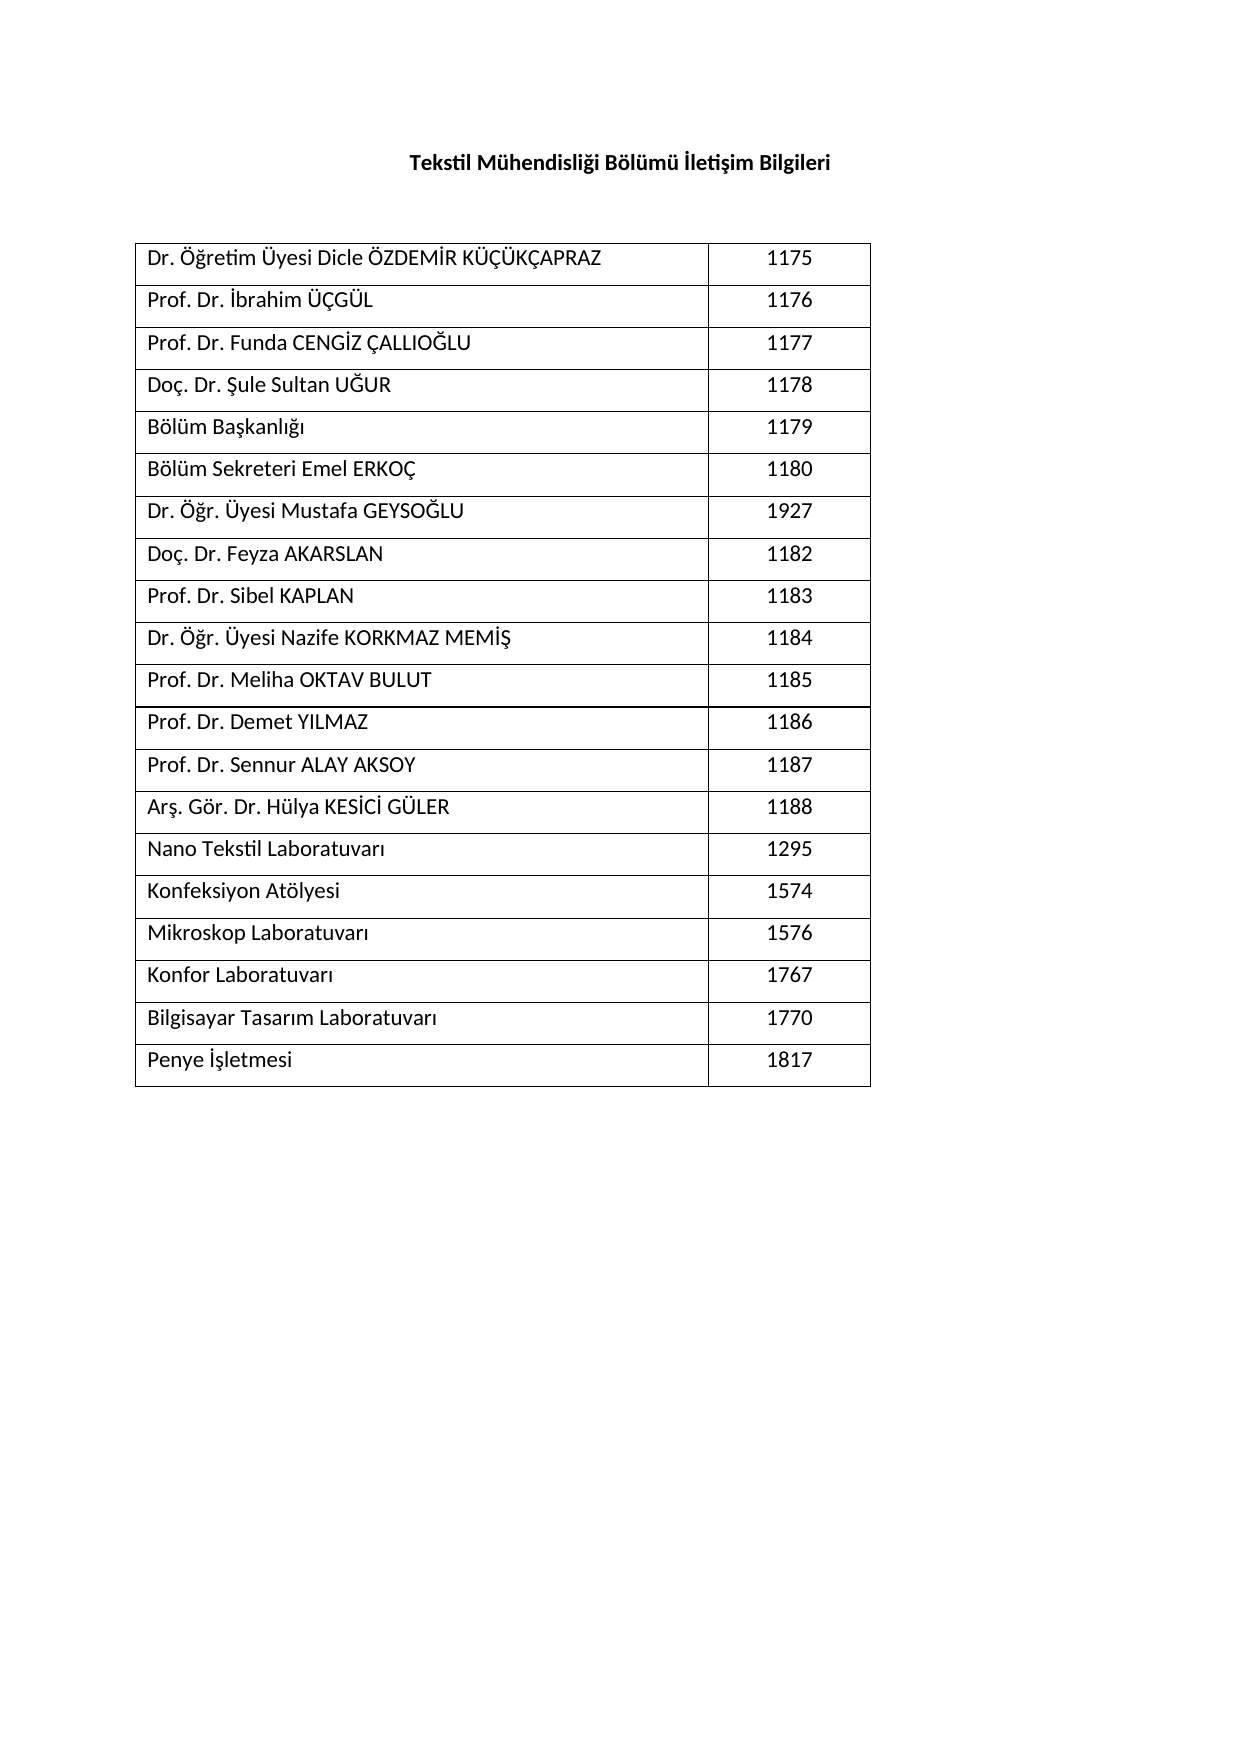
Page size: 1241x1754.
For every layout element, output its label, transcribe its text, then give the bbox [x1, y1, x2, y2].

table_cell 1817 [709, 1045, 870, 1086]
table_cell 1295 [709, 834, 870, 875]
table_cell Prof. Dr. Sibel KAPLAN [136, 581, 708, 622]
table_cell 1184 [709, 623, 870, 664]
table_header 1175 [709, 244, 870, 284]
table_cell 1182 [709, 539, 870, 580]
table_cell Mikroskop Laboratuvarı [136, 919, 708, 959]
table_cell 1927 [709, 497, 870, 538]
table_cell 1180 [709, 454, 870, 496]
table_cell Prof. Dr. Demet YILMAZ [136, 708, 708, 749]
table_cell 1574 [709, 876, 870, 917]
table_cell 1770 [709, 1003, 870, 1044]
table_cell Bölüm Başkanlığı [136, 412, 708, 453]
table_cell 1179 [709, 412, 870, 453]
table_cell 1176 [709, 286, 870, 327]
table_cell 1576 [709, 919, 870, 959]
table_cell 1185 [709, 665, 870, 706]
table_cell 1186 [709, 708, 870, 749]
table_cell Prof. Dr. Meliha OKTAV BULUT [136, 665, 708, 706]
table_cell Arş. Gör. Dr. Hülya KESİCİ GÜLER [136, 792, 708, 833]
table_cell Doç. Dr. Şule Sultan UĞUR [136, 370, 708, 411]
table_cell 1183 [709, 581, 870, 622]
table_cell Nano Tekstil Laboratuvarı [136, 834, 708, 875]
table_cell Konfor Laboratuvarı [136, 961, 708, 1002]
table_cell Prof. Dr. İbrahim ÜÇGÜL [136, 286, 708, 327]
table_cell Penye İşletmesi [136, 1045, 708, 1086]
table_cell 1178 [709, 370, 870, 411]
table_cell Doç. Dr. Feyza AKARSLAN [136, 539, 708, 580]
table_cell 1767 [709, 961, 870, 1002]
table_cell 1188 [709, 792, 870, 833]
table_cell Prof. Dr. Funda CENGİZ ÇALLIOĞLU [136, 328, 708, 369]
table_cell Dr. Öğr. Üyesi Mustafa GEYSOĞLU [136, 497, 708, 538]
text Tekstil Mühendisliği Bölümü İletişim Bilgileri [148, 148, 1093, 176]
table_cell 1177 [709, 328, 870, 369]
table_header Dr. Öğretim Üyesi Dicle ÖZDEMİR KÜÇÜKÇAPRAZ [136, 244, 708, 284]
table_cell Dr. Öğr. Üyesi Nazife KORKMAZ MEMİŞ [136, 623, 708, 664]
table_cell Bölüm Sekreteri Emel ERKOÇ [136, 454, 708, 496]
table_cell Konfeksiyon Atölyesi [136, 876, 708, 917]
table_cell 1187 [709, 750, 870, 791]
table_cell Bilgisayar Tasarım Laboratuvarı [136, 1003, 708, 1044]
table_cell Prof. Dr. Sennur ALAY AKSOY [136, 750, 708, 791]
